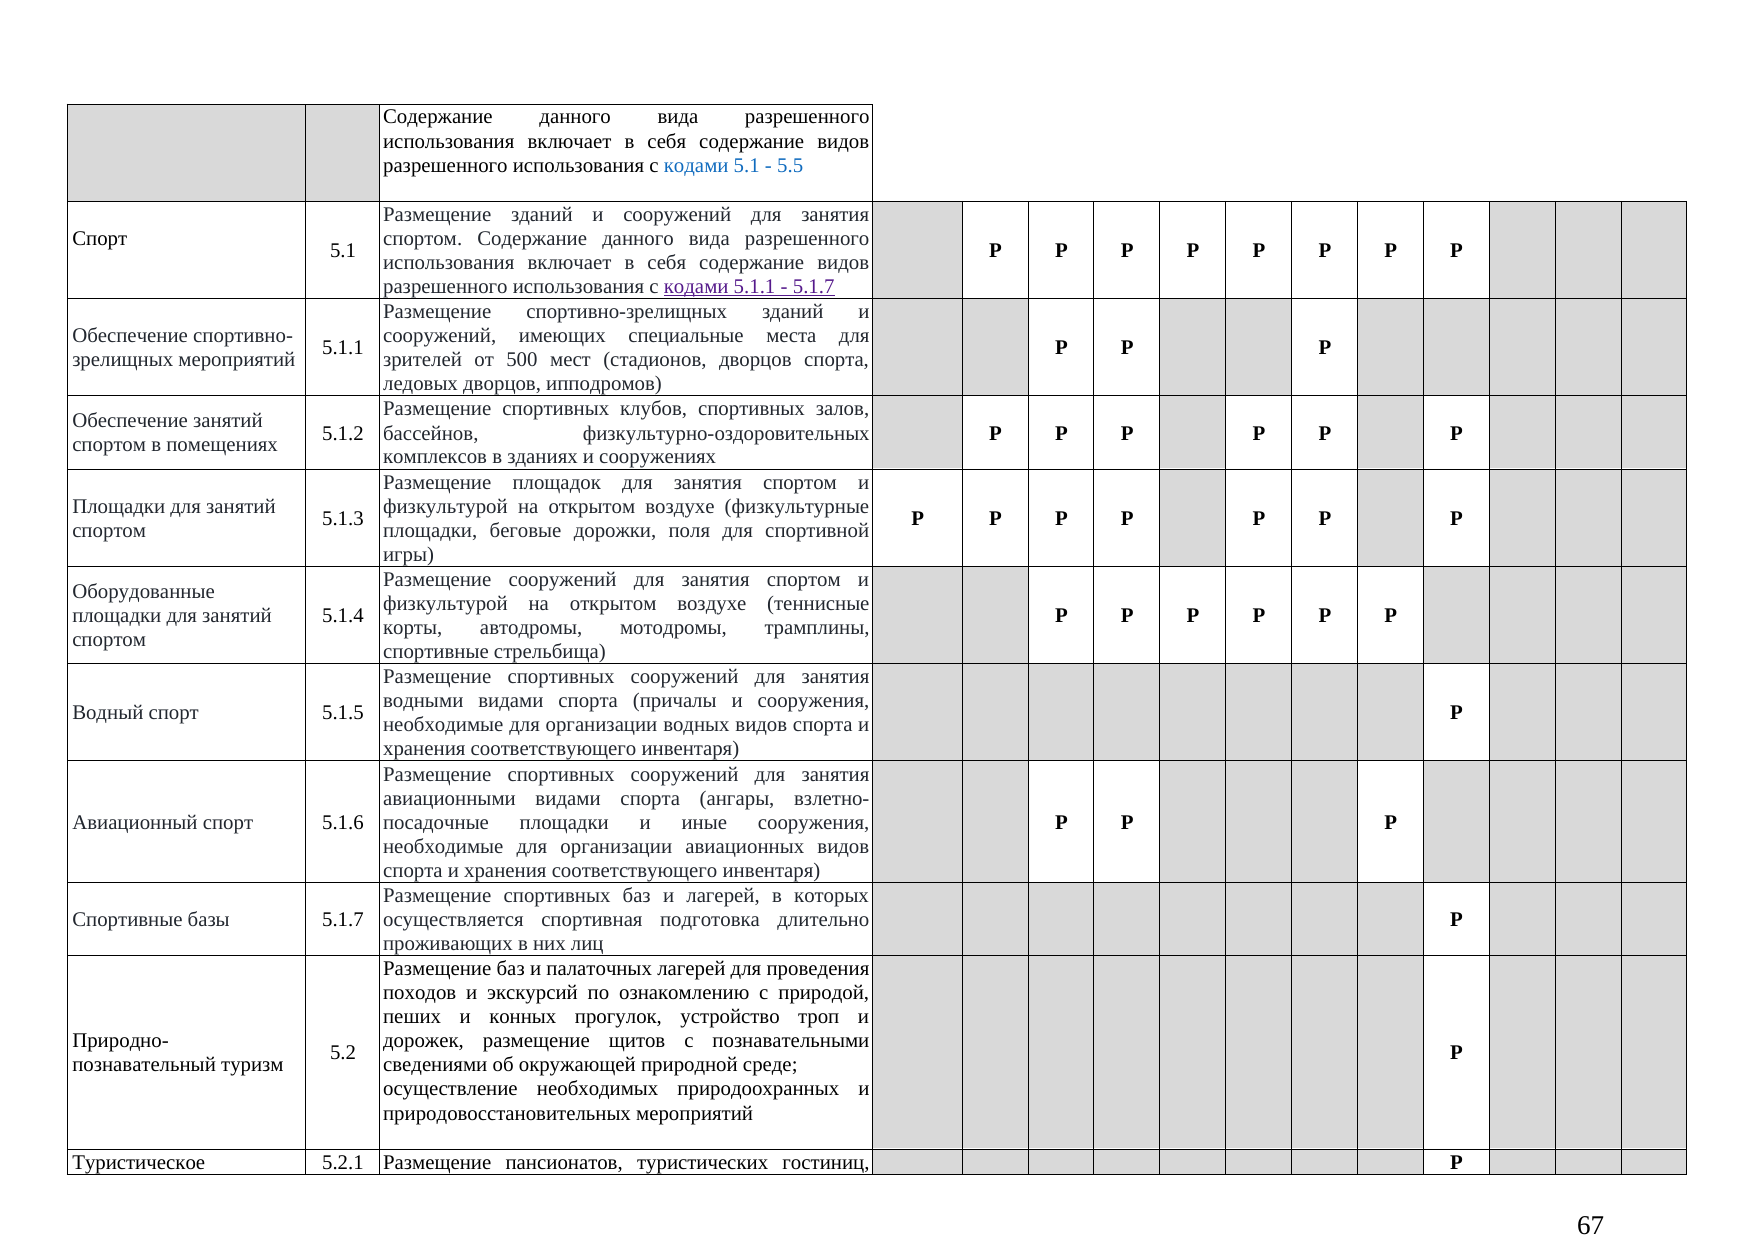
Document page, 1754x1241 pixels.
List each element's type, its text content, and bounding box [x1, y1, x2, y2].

table_cell Оборудованные площадки для занятий спортом [68, 567, 305, 663]
table_cell [1424, 761, 1489, 882]
table_cell [1160, 299, 1225, 395]
table_cell [1556, 956, 1621, 1148]
table_cell [1424, 299, 1489, 395]
table_cell [1292, 1150, 1357, 1174]
table_cell [1160, 956, 1225, 1148]
table_cell [1622, 299, 1686, 395]
table_cell [963, 761, 1028, 882]
table_cell Р [1424, 883, 1489, 955]
table_cell Р [1094, 567, 1159, 663]
table_cell [1622, 664, 1686, 760]
table_cell [1556, 1150, 1621, 1174]
table_cell [1490, 299, 1555, 395]
table_cell 5.1.2 [306, 396, 379, 468]
table_cell [1160, 883, 1225, 955]
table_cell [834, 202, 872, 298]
table_cell Р [963, 470, 1028, 566]
table_cell [1490, 761, 1555, 882]
table_cell [1424, 567, 1489, 663]
table_cell [1556, 664, 1621, 760]
table_cell Размещение спортивно-зрелищных зданий и сооружений, имеющих специальные места для зрителей от 500 мест (стадионов, дворцов спорта, ледовых дворцов, ипподромов) [662, 299, 872, 395]
table_cell Размещение спортивных баз и лагерей, в которых осуществляется спортивная подготовка длительно проживающих в них лиц [603, 883, 872, 955]
table_cell [1556, 396, 1621, 468]
table_cell [1029, 883, 1093, 955]
table_cell [873, 299, 962, 395]
table_cell Обеспечение занятий спортом в помещениях [68, 396, 305, 468]
table_cell 5.1.7 [306, 883, 379, 955]
table_cell Природно-познавательный туризм [68, 956, 305, 1148]
table_cell [1490, 396, 1555, 468]
table_cell 5.2.1 [306, 1150, 379, 1174]
table_cell Авиационный спорт [68, 761, 305, 882]
table_cell [1292, 883, 1357, 955]
table_cell [1622, 567, 1686, 663]
table_cell [1622, 1150, 1686, 1174]
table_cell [380, 1150, 872, 1174]
table_cell Р [1094, 396, 1159, 468]
table_cell [1292, 664, 1357, 760]
table_cell [1226, 1150, 1291, 1174]
table_cell Р [1358, 567, 1423, 663]
table_cell Р [1424, 470, 1489, 566]
table_cell [1029, 664, 1093, 760]
table_cell [1490, 883, 1555, 955]
table_cell [1490, 664, 1555, 760]
table_cell Р [1029, 567, 1093, 663]
table_cell Р [1424, 1150, 1489, 1174]
table_cell [1160, 396, 1225, 468]
table_cell [1160, 1150, 1225, 1174]
table_cell [1358, 664, 1423, 760]
table_cell [1358, 1150, 1423, 1174]
table_cell [963, 883, 1028, 955]
table_cell Р [1160, 567, 1225, 663]
table_cell Р [873, 470, 962, 566]
table_cell Спорт [68, 202, 305, 298]
table_cell Размещение спортивных сооружений для занятия водными видами спорта (причалы и сооружения, необходимые для организации водных видов спорта и хранения соответствующего инвентаря) [739, 664, 872, 760]
table_cell Р [1424, 664, 1489, 760]
table_cell Р [1029, 761, 1093, 882]
table_cell 5.2 [306, 956, 379, 1148]
table_cell [963, 567, 1028, 663]
table_cell [873, 567, 962, 663]
table_cell [1160, 761, 1225, 882]
table_cell Р [1226, 470, 1291, 566]
table_cell Р [1029, 396, 1093, 468]
table_cell 5.1.1 [306, 299, 379, 395]
table_cell Р [1424, 396, 1489, 468]
table_cell Р [1292, 299, 1357, 395]
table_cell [380, 105, 872, 201]
table_cell [873, 1150, 962, 1174]
table_cell [1226, 956, 1291, 1148]
table_cell Водный спорт [68, 664, 305, 760]
table_cell 5.0 [306, 105, 379, 201]
table_cell Р [1424, 202, 1489, 298]
table_cell [873, 396, 962, 468]
table_cell [1094, 956, 1159, 1148]
table_cell [1490, 470, 1555, 566]
table_cell Р [1094, 299, 1159, 395]
table_cell Размещение спортивных клубов, спортивных залов, бассейнов, физкультурно-оздоровительных комплексов в зданиях и сооружениях [380, 396, 872, 468]
table_cell Размещение сооружений для занятия спортом и физкультурой на открытом воздухе (теннисные корты, автодромы, мотодромы, трамплины, спортивные стрельбища) [606, 567, 872, 663]
table_cell [1358, 396, 1423, 468]
table_cell [963, 664, 1028, 760]
table_cell [1094, 883, 1159, 955]
table_cell [1556, 470, 1621, 566]
table_cell Отдых (рекреация) [68, 105, 305, 201]
table_cell Р [1029, 299, 1093, 395]
table_cell [1622, 470, 1686, 566]
table_cell Р [1029, 202, 1093, 298]
table_cell [963, 1150, 1028, 1174]
table_cell [873, 761, 962, 882]
table_cell Р [1094, 470, 1159, 566]
table_cell [1226, 883, 1291, 955]
table_cell [1226, 299, 1291, 395]
table_cell [1622, 956, 1686, 1148]
table_cell [1490, 202, 1555, 298]
table_cell [1622, 883, 1686, 955]
table_cell Р [1358, 761, 1423, 882]
table_cell [1160, 470, 1225, 566]
table_cell [873, 883, 962, 955]
table_cell [1490, 956, 1555, 1148]
table_cell [873, 664, 962, 760]
table_cell Размещение баз и палаточных лагерей для проведения походов и экскурсий по ознакомлению с природой, пеших и конных прогулок, устройство троп и дорожек, размещение щитов с познавательными сведениями об окружающей природной среде; осуществление необходимых природоохранных и природовосстановительных мероприятий [380, 956, 872, 1148]
table_cell Р [1094, 202, 1159, 298]
table_cell [1094, 1150, 1159, 1174]
table_cell 5.1.6 [306, 761, 379, 882]
table_cell [1490, 1150, 1555, 1174]
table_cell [68, 1150, 305, 1174]
table_cell [1622, 761, 1686, 882]
table_cell [963, 956, 1028, 1148]
table_cell [873, 956, 962, 1148]
table_cell Р [1029, 470, 1093, 566]
table_cell 5.1.3 [306, 470, 379, 566]
table_cell [1292, 761, 1357, 882]
table_cell Р [1226, 567, 1291, 663]
table_cell [1556, 202, 1621, 298]
table_cell Р [1160, 202, 1225, 298]
table_cell [1556, 761, 1621, 882]
table_cell [1226, 664, 1291, 760]
table_cell Обеспечение спортивно-зрелищных мероприятий [68, 299, 305, 395]
table_cell [963, 299, 1028, 395]
table_cell Р [1424, 956, 1489, 1148]
table_cell [1358, 470, 1423, 566]
table_cell Р [1226, 396, 1291, 468]
table_cell [1556, 299, 1621, 395]
table_cell 5.1.5 [306, 664, 379, 760]
table_cell [1358, 956, 1423, 1148]
table_cell [1292, 956, 1357, 1148]
table_cell Р [1094, 761, 1159, 882]
table_cell Р [963, 202, 1028, 298]
table_cell [1556, 567, 1621, 663]
table_cell Р [1358, 202, 1423, 298]
table_cell Р [1226, 202, 1291, 298]
table_cell 5.1 [306, 202, 379, 298]
table_cell Р [963, 396, 1028, 468]
table_cell [1094, 664, 1159, 760]
table_cell [1029, 956, 1093, 1148]
table_cell Р [1292, 470, 1357, 566]
table_cell [1358, 299, 1423, 395]
table_cell [1226, 761, 1291, 882]
table_cell Р [1292, 567, 1357, 663]
table_cell Размещение площадок для занятия спортом и физкультурой на открытом воздухе (физкультурные площадки, беговые дорожки, поля для спортивной игры) [434, 470, 872, 566]
table_cell [1556, 883, 1621, 955]
table_cell [873, 202, 962, 298]
table_cell Площадки для занятий спортом [68, 470, 305, 566]
table_cell [1622, 202, 1686, 298]
table_cell [1029, 1150, 1093, 1174]
table_cell 5.1.4 [306, 567, 379, 663]
table_cell Размещение спортивных сооружений для занятия авиационными видами спорта (ангары, взлетно-посадочные площадки и иные сооружения, необходимые для организации авиационных видов спорта и хранения соответствующего инвентаря) [380, 761, 872, 882]
table_cell Р [1292, 396, 1357, 468]
table_cell [1160, 664, 1225, 760]
table_cell [1490, 567, 1555, 663]
table_cell [1622, 396, 1686, 468]
table_cell [1358, 883, 1423, 955]
table_cell Спортивные базы [68, 883, 305, 955]
table_cell Р [1292, 202, 1357, 298]
